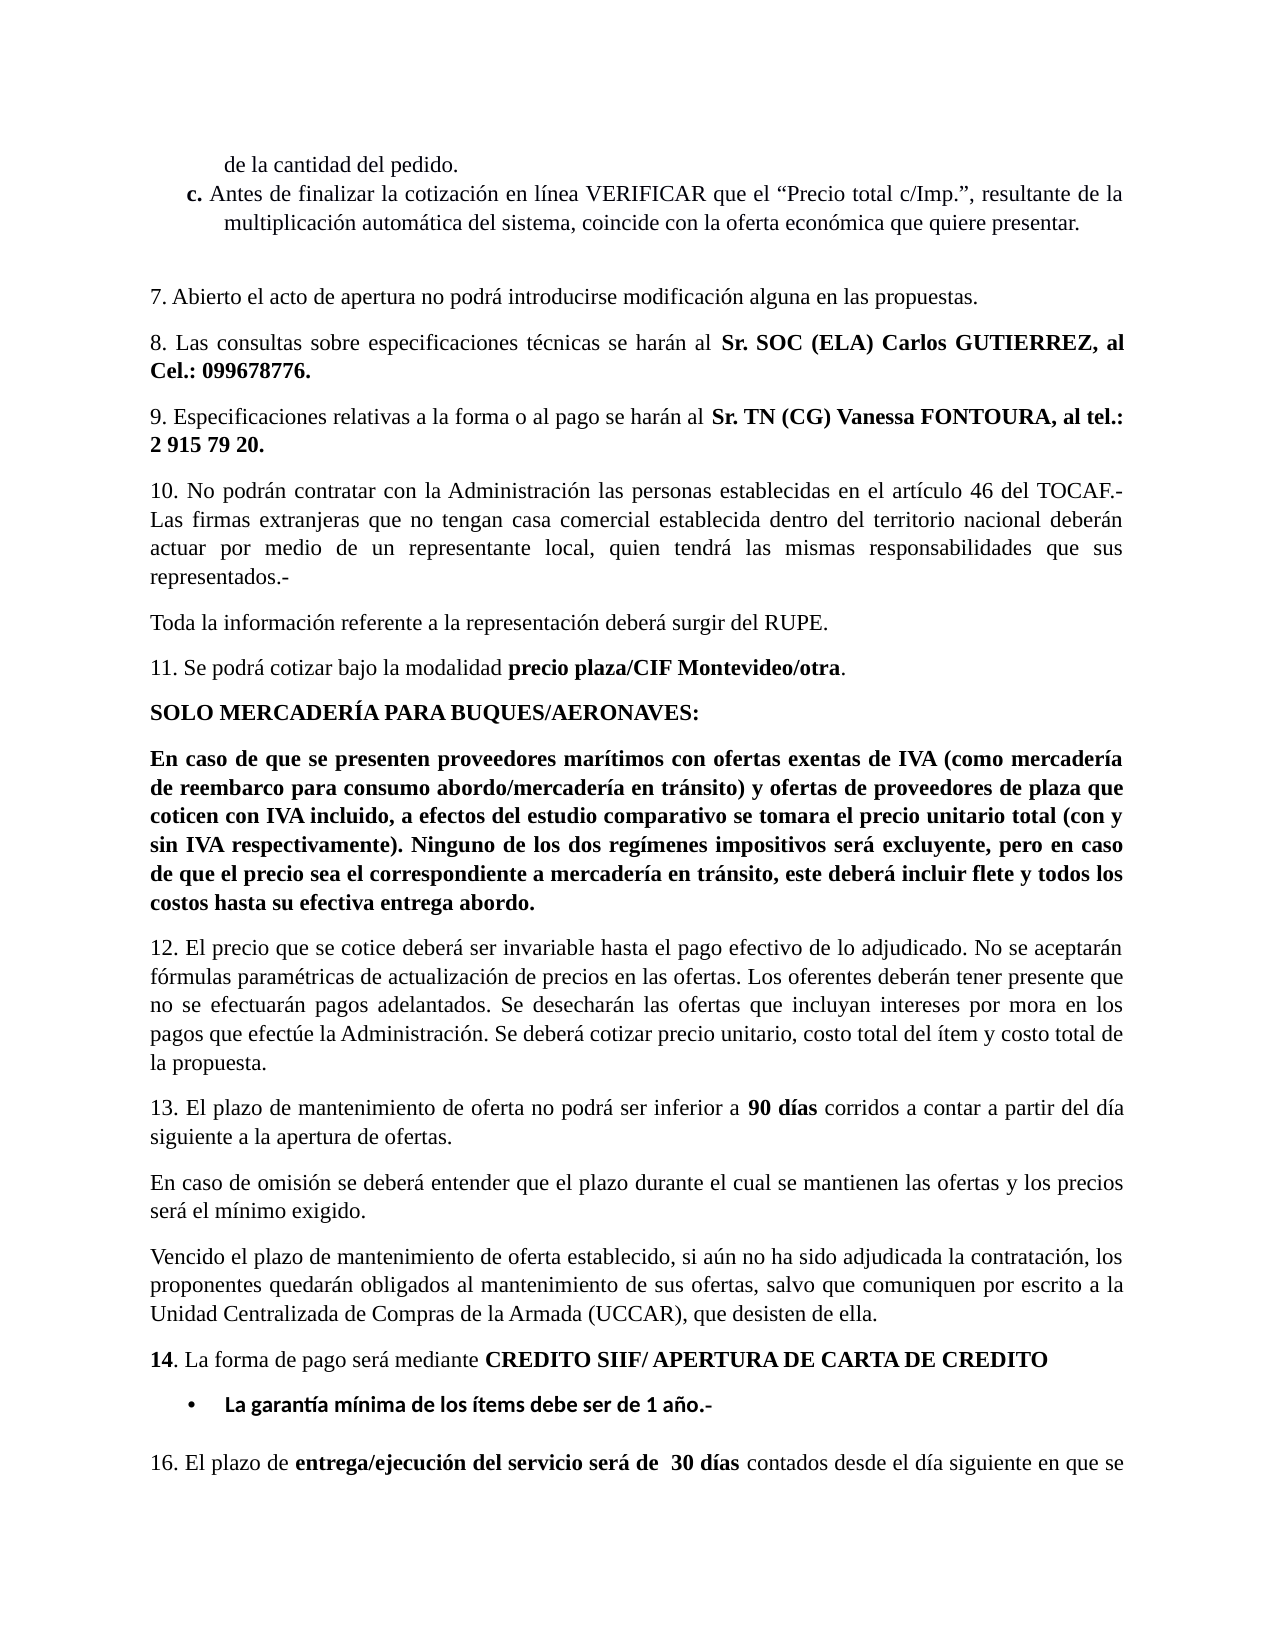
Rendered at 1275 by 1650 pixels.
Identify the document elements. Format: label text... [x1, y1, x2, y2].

text 8. Las consultas sobre especificaciones técnicas se harán al Sr. SOC (ELA) Carlos GUTIERREZ, al Cel.: 099678776. [150, 327, 1125, 384]
text Vencido el plazo de mantenimiento de oferta establecido, si aún no ha sido adjudicada la contratación, los proponentes quedarán obligados al mantenimiento de sus ofertas, salvo que comuniquen por escrito a la Unidad Centralizada de Compras de la Armada (UCCAR), que desisten de ella. [150, 1241, 1125, 1327]
text Toda la información referente a la representación deberá surgir del RUPE. [150, 607, 1125, 636]
text 10. No podrán contratar con la Administración las personas establecidas en el artículo 46 del TOCAF.- Las firmas extranjeras que no tengan casa comercial establecida dentro del territorio nacional deberán actuar por medio de un representante local, quien tendrá las mismas responsabilidades que sus representados.- [150, 475, 1125, 590]
text En caso de que se presenten proveedores marítimos con ofertas exentas de IVA (como mercadería de reembarco para consumo abordo/mercadería en tránsito) y ofertas de proveedores de plaza que coticen con IVA incluido, a efectos del estudio comparativo se tomara el precio unitario total (con y sin IVA respectivamente). Ninguno de los dos regímenes impositivos será excluyente, pero en caso de que el precio sea el correspondiente a mercadería en tránsito, este deberá incluir flete y todos los costos hasta su efectiva entrega abordo. [150, 743, 1125, 916]
text 11. Se podrá cotizar bajo la modalidad precio plaza/CIF Montevideo/otra. [150, 652, 1125, 681]
text SOLO MERCADERÍA PARA BUQUES/AERONAVES: [150, 698, 1125, 727]
text 9. Especificaciones relativas a la forma o al pago se harán al Sr. TN (CG) Vanessa FONTOURA, al tel.: 2 915 79 20. [150, 401, 1125, 459]
list La garantía mínima de los ítems debe ser de 1 año.- [187, 1389, 1125, 1418]
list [186, 150, 1125, 179]
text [150, 1447, 1125, 1476]
text 7. Abierto el acto de apertura no podrá introducirse modificación alguna en las propuestas. [150, 282, 1125, 310]
text 13. El plazo de mantenimiento de oferta no podrá ser inferior a 90 días corridos a contar a partir del día siguiente a la apertura de ofertas. [150, 1093, 1125, 1150]
text 14. La forma de pago será mediante CREDITO SIIF/ APERTURA DE CARTA DE CREDITO [150, 1344, 1125, 1373]
list Antes de finalizar la cotización en línea VERIFICAR que el “Precio total c/Imp.”, resultante de la multiplicación automática del sistema, coincide con la oferta económica que quiere presentar. [186, 179, 1125, 236]
text En caso de omisión se deberá entender que el plazo durante el cual se mantienen las ofertas y los precios será el mínimo exigido. [150, 1167, 1125, 1224]
text 12. El precio que se cotice deberá ser invariable hasta el pago efectivo de lo adjudicado. No se aceptarán fórmulas paramétricas de actualización de precios en las ofertas. Los oferentes deberán tener presente que no se efectuarán pagos adelantados. Se desecharán las ofertas que incluyan intereses por mora en los pagos que efectúe la Administración. Se deberá cotizar precio unitario, costo total del ítem y costo total de la propuesta. [150, 932, 1125, 1076]
